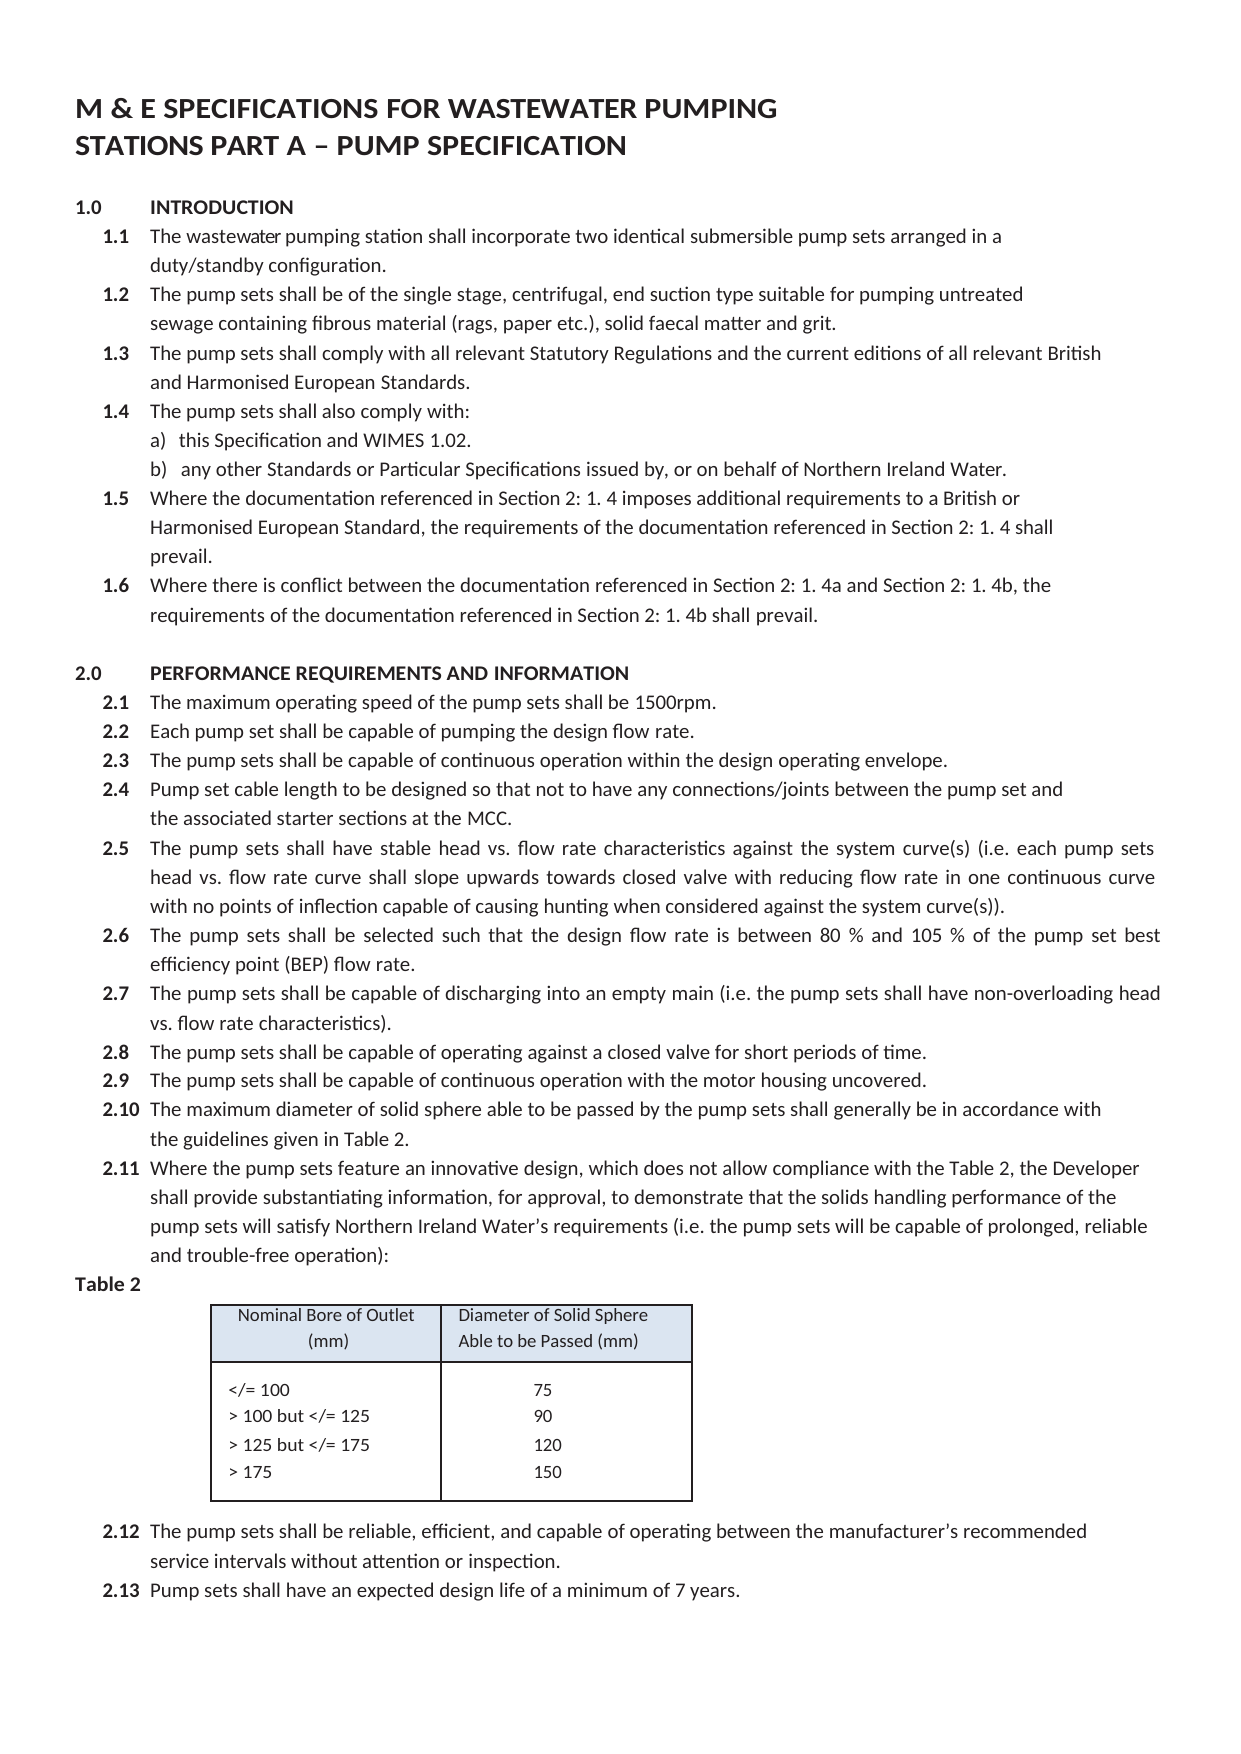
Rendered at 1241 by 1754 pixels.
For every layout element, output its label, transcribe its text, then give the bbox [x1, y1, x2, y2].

table_cell 75 [442, 1363, 691, 1400]
list The pump sets shall comply with all relevant Statutory Regulations and the current editions of all relevant British and Harmonised European Standards. [102, 340, 1114, 394]
list any other Standards or Particular Specifications issued by, or on behalf of Northern Ireland Water. [150, 456, 1182, 481]
table_cell 90 [442, 1400, 691, 1429]
list Pump set cable length to be designed so that not to have any connections/joints between the pump set and the associated starter sections at the MCC. [102, 776, 1088, 831]
list Pump sets shall have an expected design life of a minimum of 7 years. [102, 1577, 1182, 1602]
table_cell > 125 but </= 175 [212, 1429, 440, 1458]
list The pump sets shall also comply with: [102, 398, 1182, 423]
list The pump sets shall be selected such that the design flow rate is between 80 % and 105 % of the pump set best efficiency point (BEP) flow rate. [102, 922, 1162, 977]
subtitle PERFORMANCE REQUIREMENTS AND INFORMATION [75, 660, 1182, 685]
table_cell > 175 [212, 1459, 440, 1500]
list Where the pump sets feature an innovative design, which does not allow compliance with the Table 2, the Developer shall provide substantiating information, for approval, to demonstrate that the solids handling performance of the pump sets will satisfy Northern Ireland Water’s requirements (i.e. the pump sets will be capable of prolonged, reliable and trouble-free operation): [102, 1155, 1159, 1268]
list The wastewater pumping station shall incorporate two identical submersible pump sets arranged in a duty/standby configuration. [102, 223, 1115, 278]
list Where there is conflict between the documentation referenced in Section 2: 1. 4a and Section 2: 1. 4b, the requirements of the documentation referenced in Section 2: 1. 4b shall prevail. [102, 573, 1163, 627]
list The pump sets shall be capable of discharging into an empty main (i.e. the pump sets shall have non-overloading head vs. flow rate characteristics). [102, 981, 1162, 1035]
list The pump sets shall be capable of continuous operation within the design operating envelope. [102, 747, 1182, 773]
table_cell > 100 but </= 125 [212, 1400, 440, 1429]
list The maximum diameter of solid sphere able to be passed by the pump sets shall generally be in accordance with the guidelines given in Table 2. [102, 1097, 1120, 1151]
list The pump sets shall be reliable, efficient, and capable of operating between the manufacturer’s recommended service intervals without attention or inspection. [102, 1519, 1131, 1573]
text Table 2 [75, 1272, 1182, 1297]
table_cell </= 100 [212, 1363, 440, 1400]
list Where the documentation referenced in Section 2: 1. 4 imposes additional requirements to a British or Harmonised European Standard, the requirements of the documentation referenced in Section 2: 1. 4 shall prevail. [102, 485, 1101, 569]
list The pump sets shall be of the single stage, centrifugal, end suction type suitable for pumping untreated sewage containing fibrous material (rags, paper etc.), solid faecal matter and grit. [102, 281, 1078, 336]
list Each pump set shall be capable of pumping the design flow rate. [102, 718, 1182, 743]
list The pump sets shall be capable of operating against a closed valve for short periods of time. [102, 1039, 1182, 1064]
list The maximum operating speed of the pump sets shall be 1500rpm. [102, 689, 1182, 714]
list The pump sets shall have stable head vs. flow rate characteristics against the system curve(s) (i.e. each pump sets head vs. flow rate curve shall slope upwards towards closed valve with reducing flow rate in one continuous curve with no points of inflection capable of causing hunting when considered against the system curve(s)). [102, 835, 1155, 918]
subtitle INTRODUCTION [75, 194, 1182, 219]
table_header Nominal Bore of Outlet (mm) [212, 1306, 440, 1361]
table_header Diameter of Solid Sphere Able to be Passed (mm) [442, 1306, 691, 1361]
table_cell 120 [442, 1429, 691, 1458]
text M & E SPECIFICATIONS FOR WASTEWATER PUMPING STATIONS PART A – PUMP SPECIFICATION [75, 90, 883, 163]
table_cell 150 [442, 1459, 691, 1500]
list this Specification and WIMES 1.02. [150, 427, 1182, 452]
list The pump sets shall be capable of continuous operation with the motor housing uncovered. [102, 1067, 1182, 1093]
